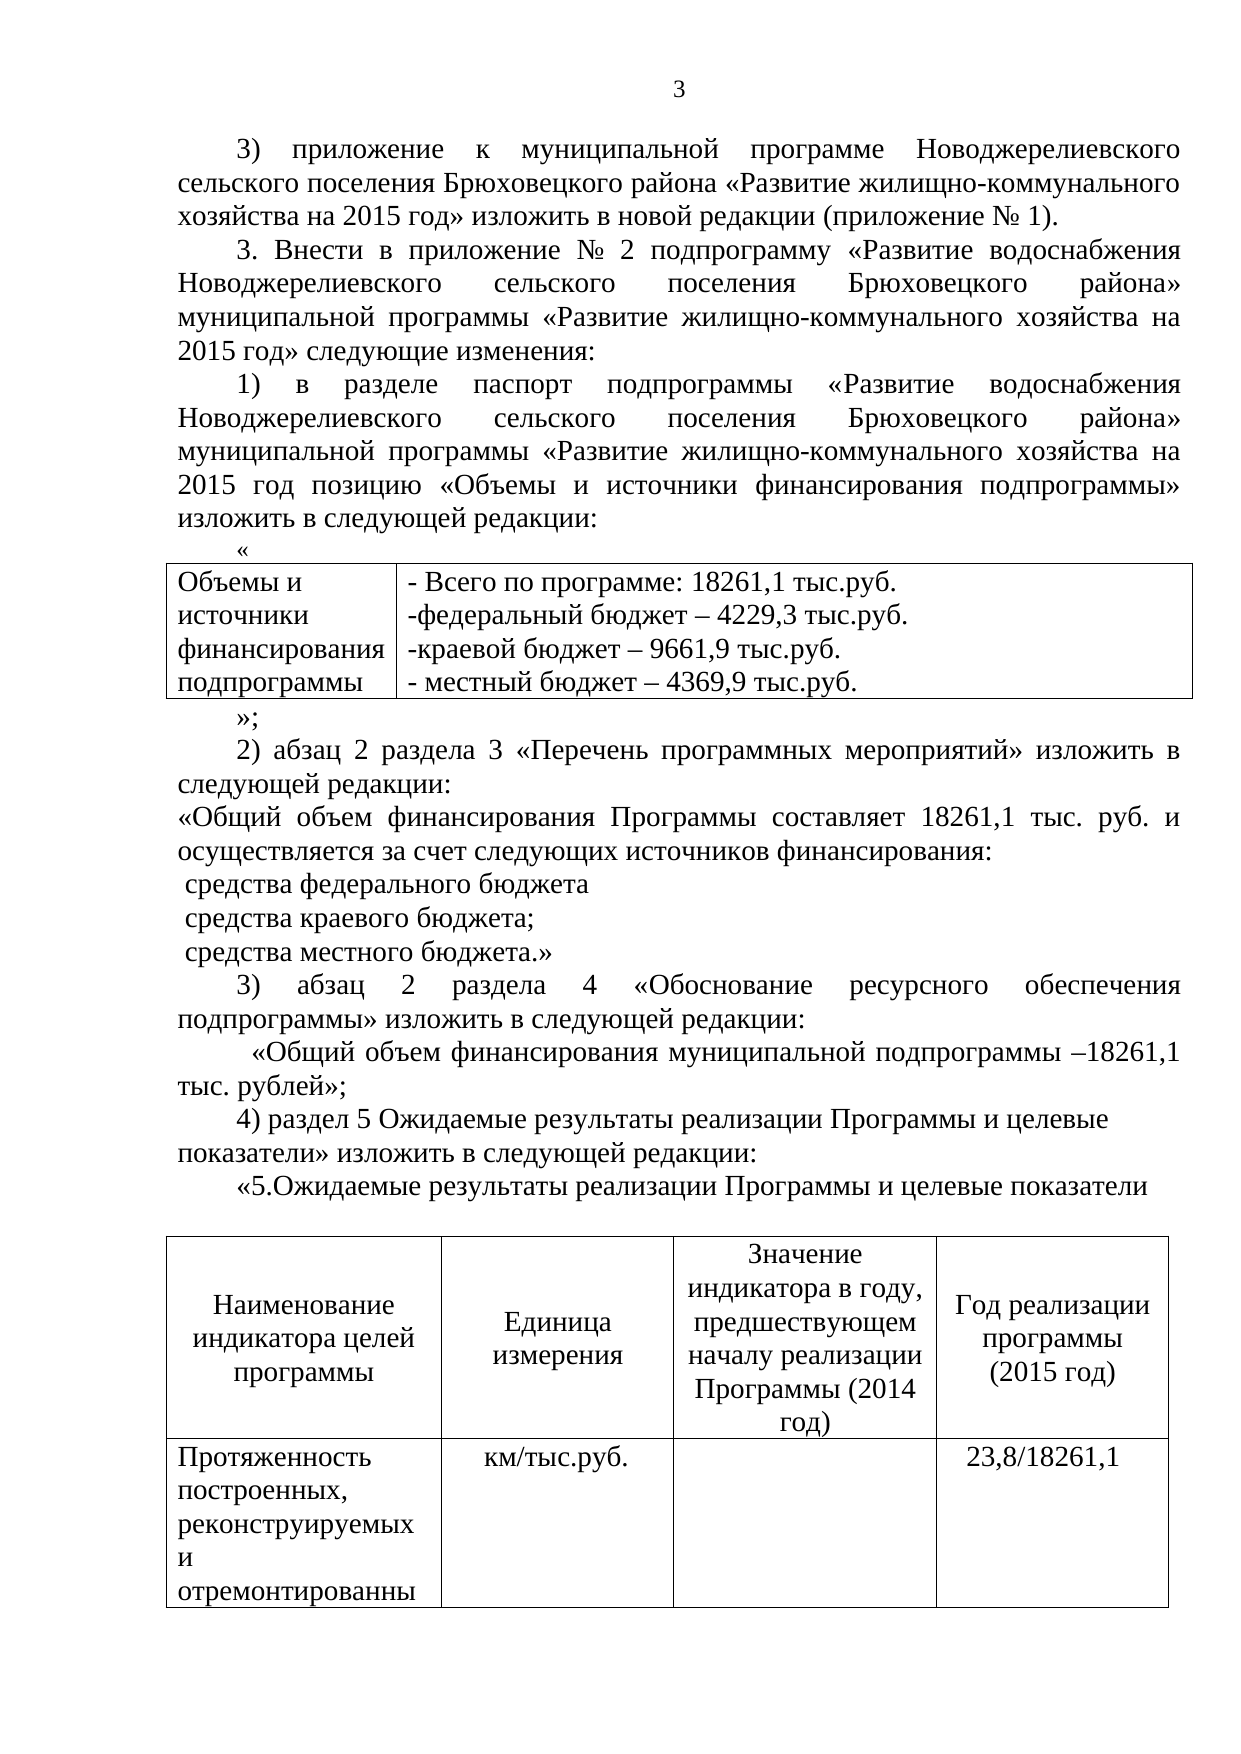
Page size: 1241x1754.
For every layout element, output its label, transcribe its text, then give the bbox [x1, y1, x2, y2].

text « [177, 534, 1181, 563]
table_header Год реализации программы (2015 год) [937, 1237, 1168, 1438]
text 3. Внести в приложение № 2 подпрограмму «Развитие водоснабжения Новоджерелиевского сельского поселения Брюховецкого района» муниципальной программы «Развитие жилищно-коммунального хозяйства на 2015 год» следующие изменения: [177, 232, 1181, 366]
text «5.Ожидаемые результаты реализации Программы и целевые показатели [177, 1168, 1181, 1202]
table_cell 23,8/18261,1 [937, 1439, 1168, 1607]
table_header Единица измерения [442, 1237, 673, 1438]
text «Общий объем финансирования муниципальной подпрограммы –18261,1 тыс. рублей»; [177, 1034, 1181, 1101]
text 1) в разделе паспорт подпрограммы «Развитие водоснабжения Новоджерелиевского сельского поселения Брюховецкого района» муниципальной программы «Развитие жилищно-коммунального хозяйства на 2015 год позицию «Объемы и источники финансирования подпрограммы» изложить в следующей редакции: [177, 366, 1181, 534]
text »; [177, 699, 1181, 732]
text средства федерального бюджета [177, 867, 1181, 900]
text 2) абзац 2 раздела 3 «Перечень программных мероприятий» изложить в следующей редакции: [177, 732, 1181, 799]
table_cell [167, 1439, 441, 1607]
table_cell [674, 1439, 936, 1607]
text средства местного бюджета.» [177, 934, 1181, 967]
table_cell км/тыс.руб. [442, 1439, 673, 1607]
text 3) приложение к муниципальной программе Новоджерелиевского сельского поселения Брюховецкого района «Развитие жилищно-коммунального хозяйства на 2015 год» изложить в новой редакции (приложение № 1). [177, 131, 1181, 232]
text 3) абзац 2 раздела 4 «Обоснование ресурсного обеспечения подпрограммы» изложить в следующей редакции: [177, 967, 1181, 1034]
table_header Объемы и источники финансирования подпрограммы [167, 564, 396, 698]
table_header Значение индикатора в году, предшествующем началу реализации Программы (2014 год) [674, 1237, 936, 1438]
text средства краевого бюджета; [177, 900, 1181, 934]
table_header Наименование индикатора целей программы [167, 1237, 441, 1438]
table_header - Всего по программе: 18261,1 тыс.руб. -федеральный бюджет – 4229,3 тыс.руб. -краевой бюджет – 9661,9 тыс.руб. - местный бюджет – 4369,9 тыс.руб. [397, 564, 1192, 698]
text «Общий объем финансирования Программы составляет 18261,1 тыс. руб. и осуществляется за счет следующих источников финансирования: [177, 799, 1181, 867]
text 4) раздел 5 Ожидаемые результаты реализации Программы и целевые показатели» изложить в следующей редакции: [177, 1101, 1181, 1168]
